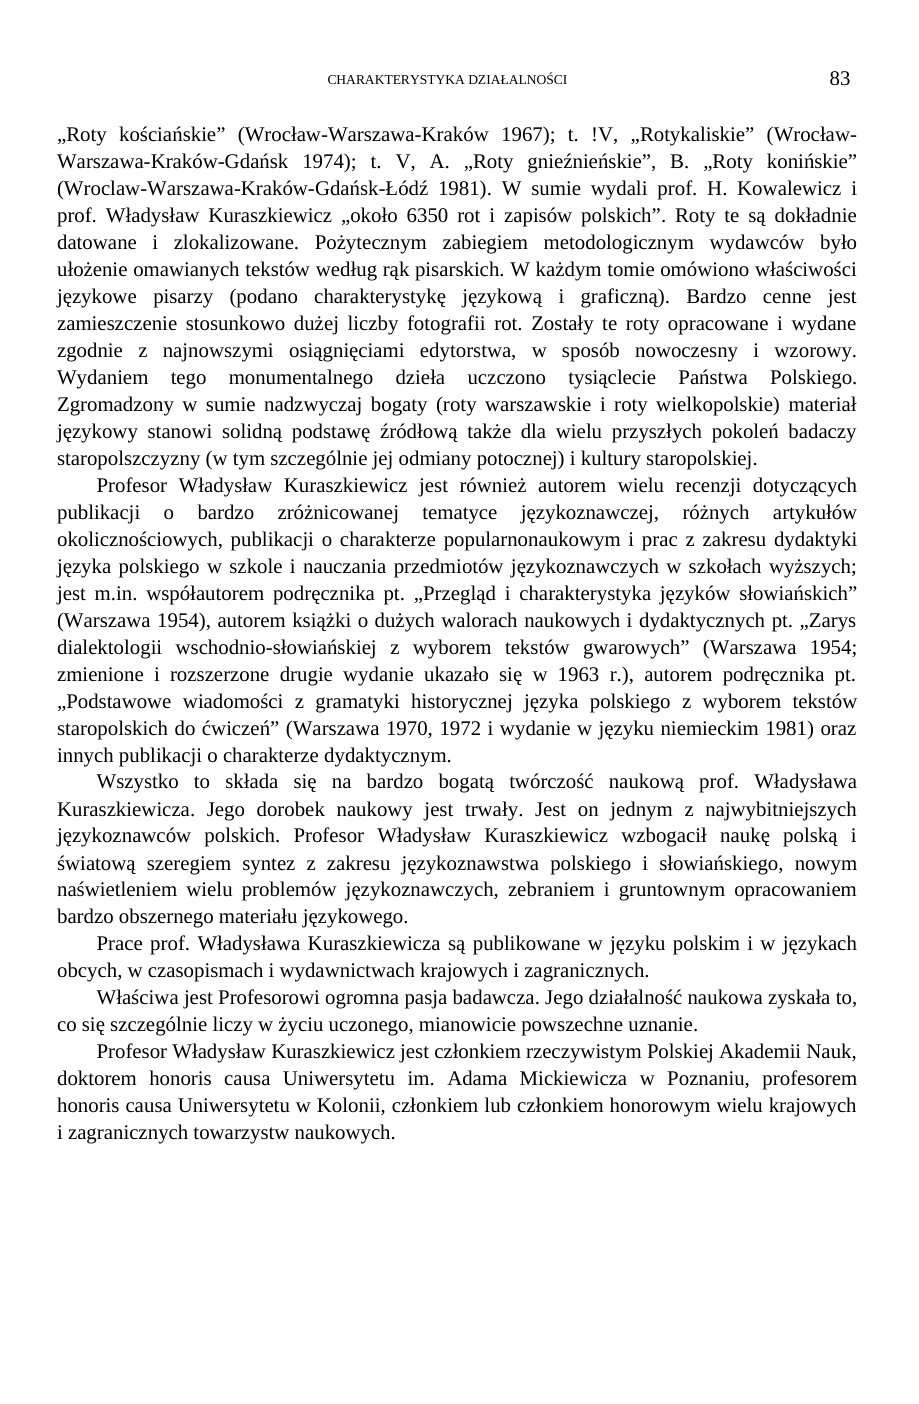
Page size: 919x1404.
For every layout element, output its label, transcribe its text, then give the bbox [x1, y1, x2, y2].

text Profesor Władysław Kuraszkiewicz jest członkiem rzeczywistym Polskiej Akademii Nauk, doktorem honoris causa Uniwersytetu im. Adama Mickiewicza w Poznaniu, profesorem honoris causa Uniwersytetu w Kolonii, członkiem lub członkiem honorowym wielu krajowych i zagranicznych towarzystw naukowych. [57, 1037, 858, 1145]
text Profesor Władysław Kuraszkiewicz jest również autorem wielu recenzji dotyczących publikacji o bardzo zróżnicowanej tematyce językoznawczej, różnych artykułów okolicznościowych, publikacji o charakterze popularnonaukowym i prac z zakresu dydaktyki języka polskiego w szkole i nauczania przedmiotów językoznawczych w szkołach wyższych; jest m.in. współautorem podręcznika pt. „Przegląd i charakterystyka języków słowiańskich” (Warszawa 1954), autorem książki o dużych walorach naukowych i dydaktycznych pt. „Zarys dialektologii wschodnio-słowiańskiej z wyborem tekstów gwarowych” (Warszawa 1954; zmienione i rozszerzone drugie wydanie ukazało się w 1963 r.), autorem podręcznika pt. „Podstawowe wiadomości z gramatyki historycznej języka polskiego z wyborem tekstów staropolskich do ćwiczeń” (Warszawa 1970, 1972 i wydanie w języku niemieckim 1981) oraz innych publikacji o charakterze dydaktycznym. [57, 471, 858, 767]
text Prace prof. Władysława Kuraszkiewicza są publikowane w języku polskim i w językach obcych, w czasopismach i wydawnictwach krajowych i zagranicznych. [57, 929, 858, 983]
text „Roty kościańskie” (Wrocław-Warszawa-Kraków 1967); t. !V, „Rotykaliskie” (Wrocław-Warszawa-Kraków-Gdańsk 1974); t. V, A. „Roty gnieźnieńskie”, B. „Roty konińskie” (Wroclaw-Warszawa-Kraków-Gdańsk-Łódź 1981). W sumie wydali prof. H. Kowalewicz i prof. Władysław Kuraszkiewicz „około 6350 rot i zapisów polskich”. Roty te są dokładnie datowane i zlokalizowane. Pożytecznym zabiegiem metodologicznym wydawców było ułożenie omawianych tekstów według rąk pisarskich. W każdym tomie omówiono właściwości językowe pisarzy (podano charakterystykę językową i graficzną). Bardzo cenne jest zamieszczenie stosunkowo dużej liczby fotografii rot. Zostały te roty opracowane i wydane zgodnie z najnowszymi osiągnięciami edytorstwa, w sposób nowoczesny i wzorowy. Wydaniem tego monumentalnego dzieła uczczono tysiąclecie Państwa Polskiego. Zgromadzony w sumie nadzwyczaj bogaty (roty warszawskie i roty wielkopolskie) materiał językowy stanowi solidną podstawę źródłową także dla wielu przyszłych pokoleń badaczy staropolszczyzny (w tym szczególnie jej odmiany potocznej) i kultury staropolskiej. [57, 120, 858, 471]
text Właściwa jest Profesorowi ogromna pasja badawcza. Jego działalność naukowa zyskała to, co się szczególnie liczy w życiu uczonego, mianowicie powszechne uznanie. [57, 983, 858, 1037]
text CHARAKTERYSTYKA DZIAŁALNOŚCI [327, 74, 567, 87]
text Wszystko to składa się na bardzo bogatą twórczość naukową prof. Władysława Kuraszkiewicza. Jego dorobek naukowy jest trwały. Jest on jednym z najwybitniejszych językoznawców polskich. Profesor Władysław Kuraszkiewicz wzbogacił naukę polską i światową szeregiem syntez z zakresu językoznawstwa polskiego i słowiańskiego, nowym naświetleniem wielu problemów językoznawczych, zebraniem i gruntownym opracowaniem bardzo obszernego materiału językowego. [57, 767, 858, 929]
text 83 [829, 69, 850, 90]
